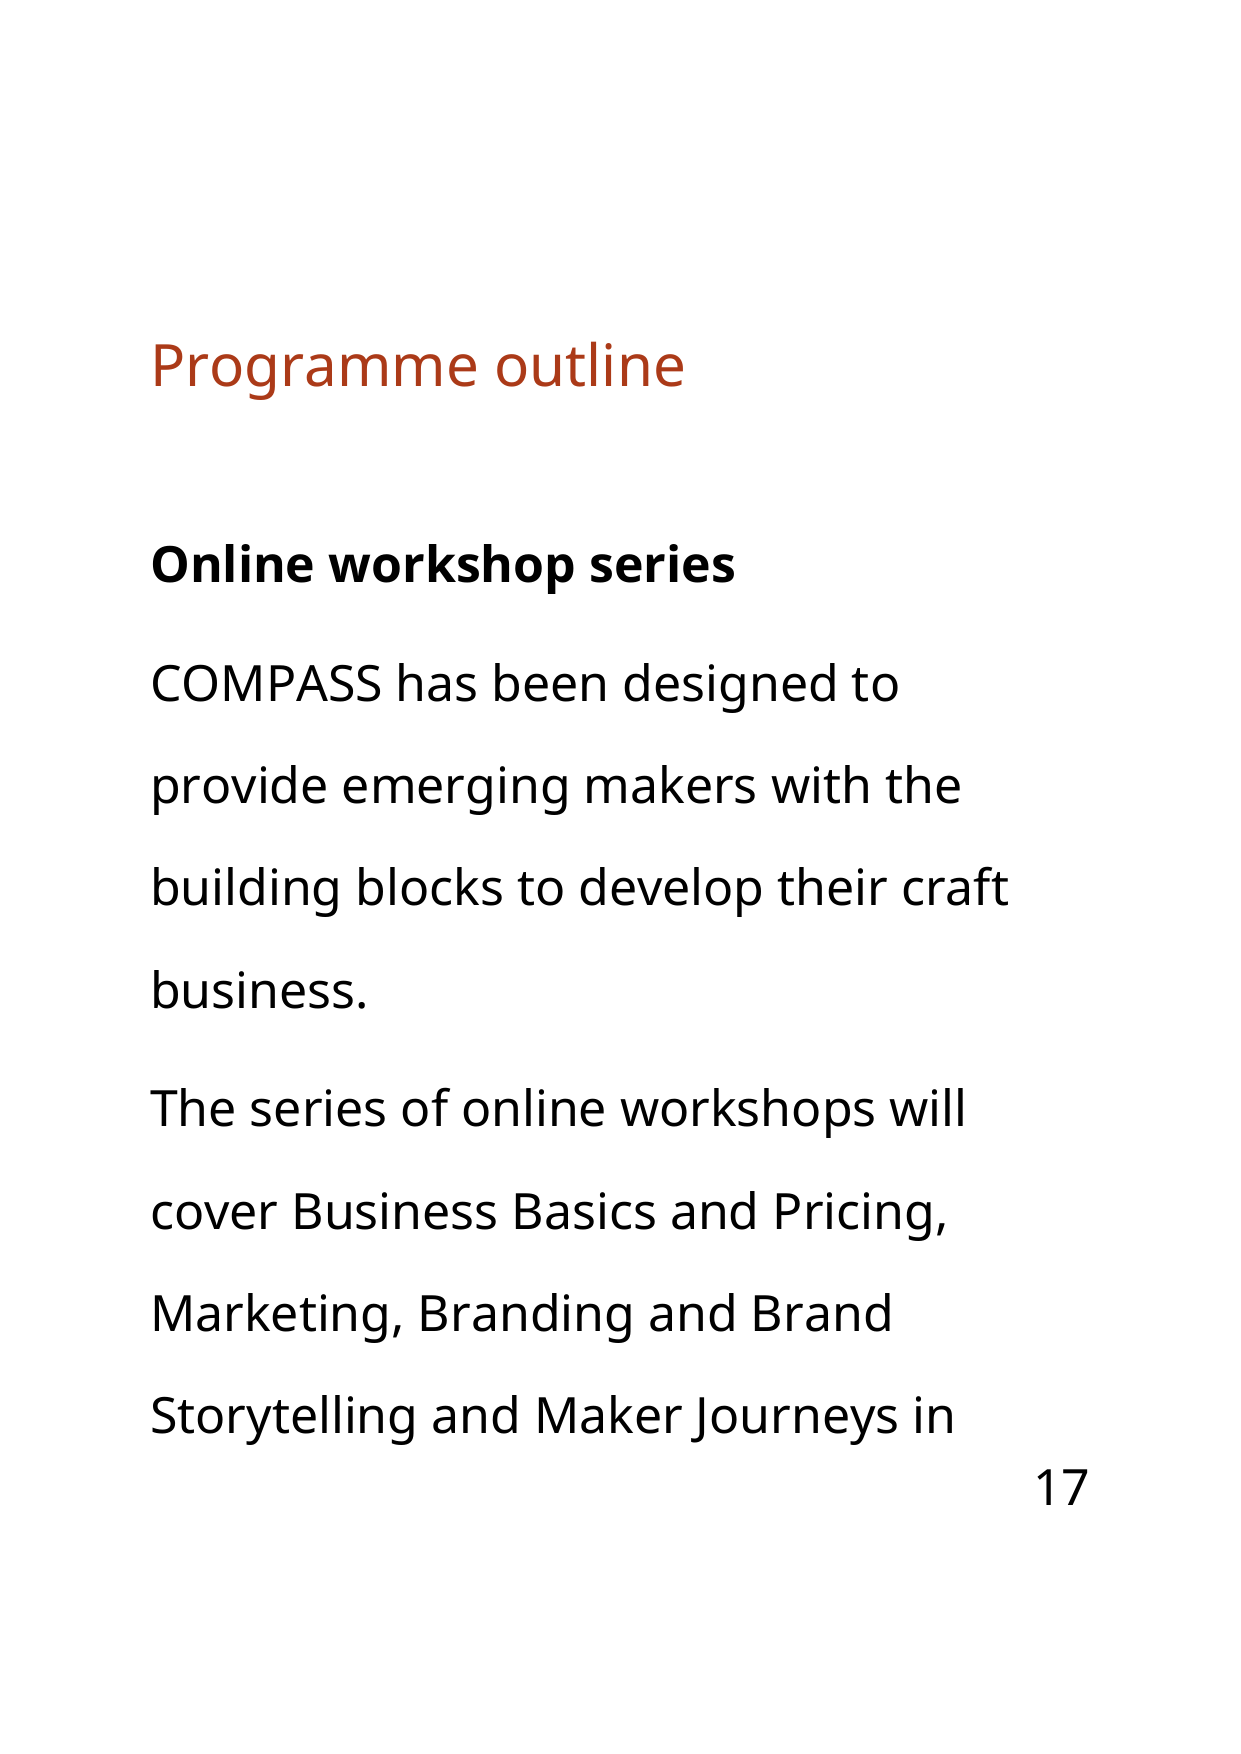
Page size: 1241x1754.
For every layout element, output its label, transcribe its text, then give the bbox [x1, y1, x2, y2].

text COMPASS has been designed to provide emerging makers with the building blocks to develop their craft business. [150, 648, 1090, 1023]
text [150, 1073, 1090, 1448]
subtitle Programme outline [150, 324, 1090, 404]
text Online workshop series [150, 529, 1090, 597]
